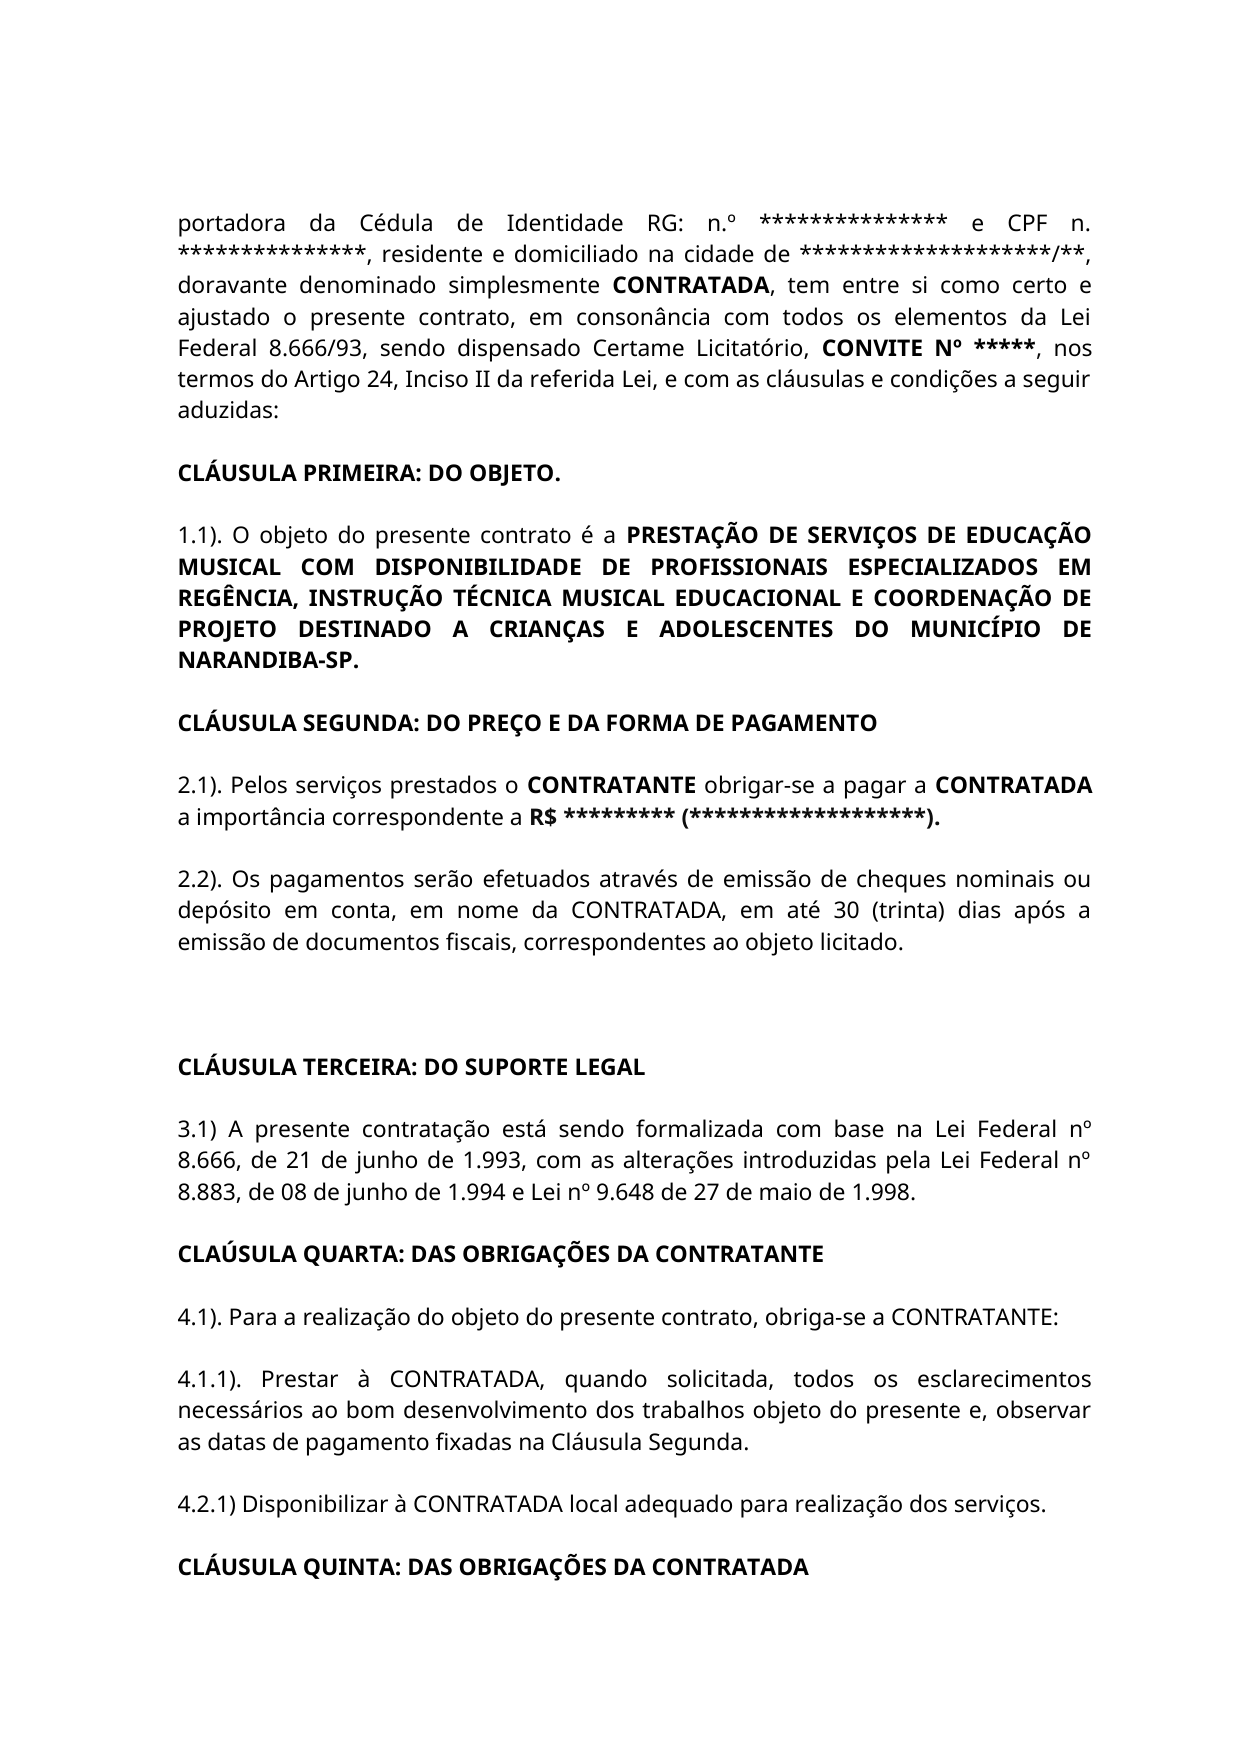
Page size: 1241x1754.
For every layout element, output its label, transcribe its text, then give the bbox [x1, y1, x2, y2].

text CLÁUSULA SEGUNDA: DO PREÇO E DA FORMA DE PAGAMENTO [177, 707, 1092, 738]
text 2.2). Os pagamentos serão efetuados através de emissão de cheques nominais ou depósito em conta, em nome da CONTRATADA, em até 30 (trinta) dias após a emissão de documentos fiscais, correspondentes ao objeto licitado. [177, 863, 1093, 957]
text CLÁUSULA PRIMEIRA: DO OBJETO. [177, 457, 1092, 488]
text 4.1.1). Prestar à CONTRATADA, quando solicitada, todos os esclarecimentos necessários ao bom desenvolvimento dos trabalhos objeto do presente e, observar as datas de pagamento fixadas na Cláusula Segunda. [177, 1363, 1092, 1457]
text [177, 207, 1092, 426]
text 3.1) A presente contratação está sendo formalizada com base na Lei Federal nº 8.666, de 21 de junho de 1.993, com as alterações introduzidas pela Lei Federal nº 8.883, de 08 de junho de 1.994 e Lei nº 9.648 de 27 de maio de 1.998. [177, 1113, 1092, 1207]
text 4.2.1) Disponibilizar à CONTRATADA local adequado para realização dos serviços. [177, 1488, 1092, 1519]
text CLAÚSULA QUARTA: DAS OBRIGAÇÕES DA CONTRATANTE [177, 1238, 1092, 1269]
text 1.1). O objeto do presente contrato é a PRESTAÇÃO DE SERVIÇOS DE EDUCAÇÃO MUSICAL COM DISPONIBILIDADE DE PROFISSIONAIS ESPECIALIZADOS EM REGÊNCIA, INSTRUÇÃO TÉCNICA MUSICAL EDUCACIONAL E COORDENAÇÃO DE PROJETO DESTINADO A CRIANÇAS E ADOLESCENTES DO MUNICÍPIO DE NARANDIBA-SP. [177, 519, 1092, 676]
text 4.1). Para a realização do objeto do presente contrato, obriga-se a CONTRATANTE: [177, 1301, 1092, 1332]
text 2.1). Pelos serviços prestados o CONTRATANTE obrigar-se a pagar a CONTRATADA a importância correspondente a R$ ********* (*******************). [177, 769, 1092, 832]
text CLÁUSULA QUINTA: DAS OBRIGAÇÕES DA CONTRATADA [177, 1551, 1092, 1582]
text CLÁUSULA TERCEIRA: DO SUPORTE LEGAL [177, 1051, 1092, 1082]
